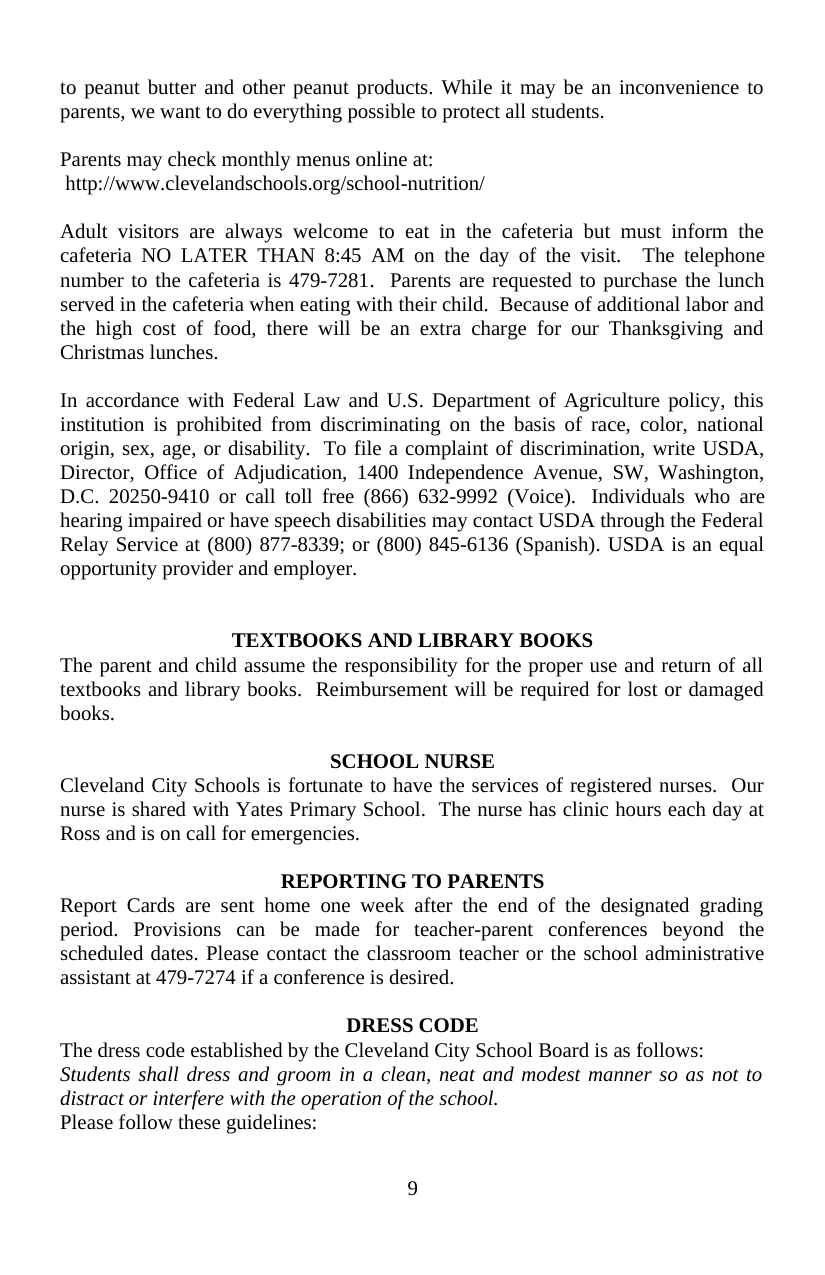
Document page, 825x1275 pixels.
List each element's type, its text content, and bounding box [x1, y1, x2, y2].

text Adult visitors are always welcome to eat in the cafeteria but must inform the cafeteria NO LATER THAN 8:45 AM on the day of the visit. The telephone number to the cafeteria is 479-7281. Parents are requested to purchase the lunch served in the cafeteria when eating with their child. Because of additional labor and the high cost of food, there will be an extra charge for our Thanksgiving and Christmas lunches. [60, 219, 765, 364]
text The parent and child assume the responsibility for the proper use and return of all textbooks and library books. Reimbursement will be required for lost or damaged books. [60, 652, 765, 725]
text In accordance with Federal Law and U.S. Department of Agriculture policy, this institution is prohibited from discriminating on the basis of race, color, national origin, sex, age, or disability. To file a complaint of discrimination, write USDA, Director, Office of Adjudication, 1400 Independence Avenue, SW, Washington, D.C. 20250-9410 or call toll free (866) 632-9992 (Voice). Individuals who are hearing impaired or have speech disabilities may contact USDA through the Federal Relay Service at (800) 877-8339; or (800) 845-6136 (Spanish). USDA is an equal opportunity provider and employer. [60, 388, 765, 580]
text Please follow these guidelines: [60, 1110, 765, 1134]
text http://www.clevelandschools.org/school-nutrition/ [60, 171, 765, 195]
text TEXTBOOKS AND LIBRARY BOOKS [60, 628, 765, 652]
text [60, 75, 765, 123]
text Report Cards are sent home one week after the end of the designated grading period. Provisions can be made for teacher-parent conferences beyond the scheduled dates. Please contact the classroom teacher or the school administrative assistant at 479-7274 if a conference is desired. [60, 893, 765, 989]
text REPORTING TO PARENTS [60, 869, 765, 893]
text Cleveland City Schools is fortunate to have the services of registered nurses. Our nurse is shared with Yates Primary School. The nurse has clinic hours each day at Ross and is on call for emergencies. [60, 773, 765, 845]
text DRESS CODE [60, 1013, 765, 1037]
text Parents may check monthly menus online at: [60, 147, 765, 171]
text Students shall dress and groom in a clean, neat and modest manner so as not to distract or interfere with the operation of the school. [60, 1062, 765, 1110]
text The dress code established by the Cleveland City School Board is as follows: [60, 1037, 765, 1062]
text SCHOOL NURSE [60, 749, 765, 773]
